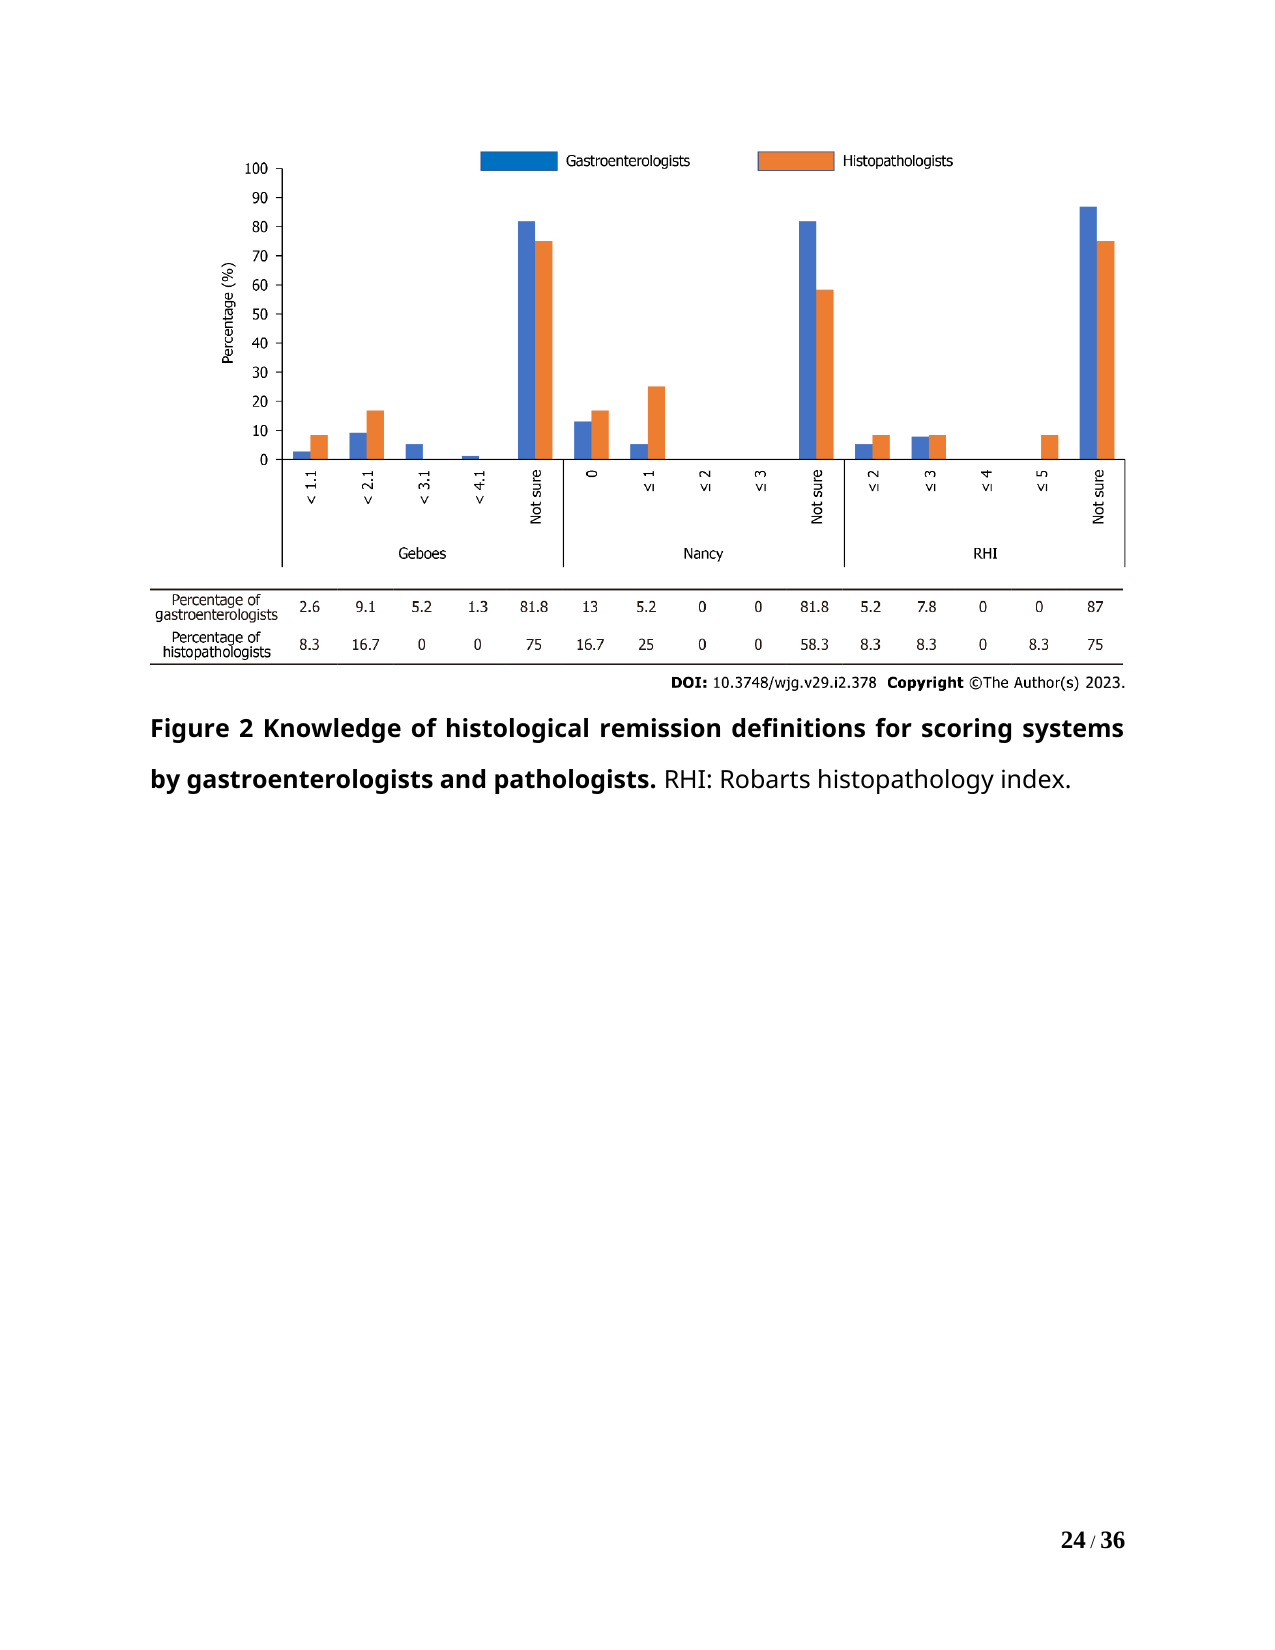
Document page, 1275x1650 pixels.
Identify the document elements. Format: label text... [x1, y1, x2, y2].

picture [150, 150, 1127, 696]
text Figure 2 Knowledge of histological remission definitions for scoring systems by gastroenterologists and pathologists. RHI: Robarts histopathology index. [150, 710, 1125, 795]
